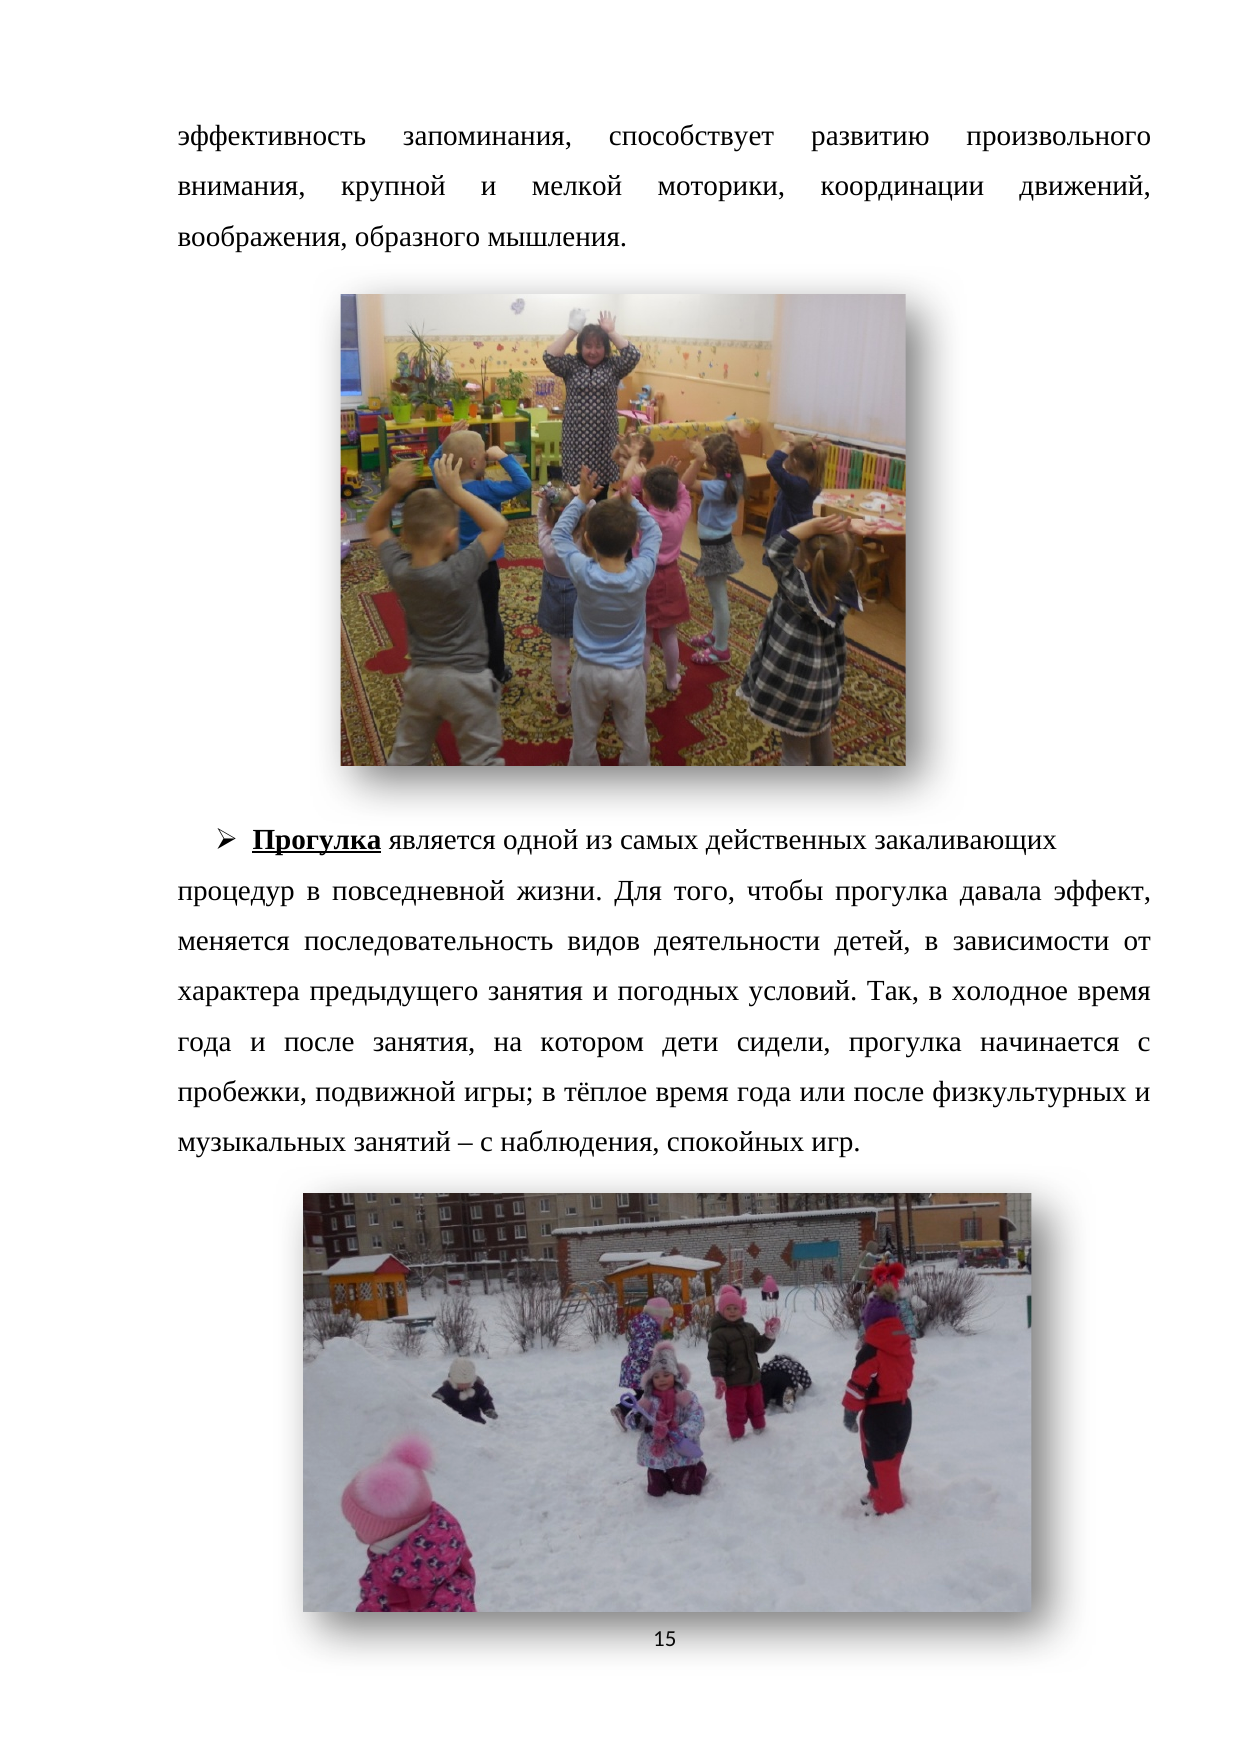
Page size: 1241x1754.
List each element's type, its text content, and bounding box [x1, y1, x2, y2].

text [177, 118, 1152, 252]
picture [303, 1193, 1032, 1612]
picture [340, 294, 906, 766]
list Прогулка является одной из самых действенных закаливающих [215, 822, 1152, 856]
text процедур в повседневной жизни. Для того, чтобы прогулка давала эффект, меняется последовательность видов деятельности детей, в зависимости от характера предыдущего занятия и погодных условий. Так, в холодное время года и после занятия, на котором дети сидели, прогулка начинается с пробежки, подвижной игры; в тёплое время года или после физкультурных и музыкальных занятий – с наблюдения, спокойных игр. [177, 873, 1152, 1158]
